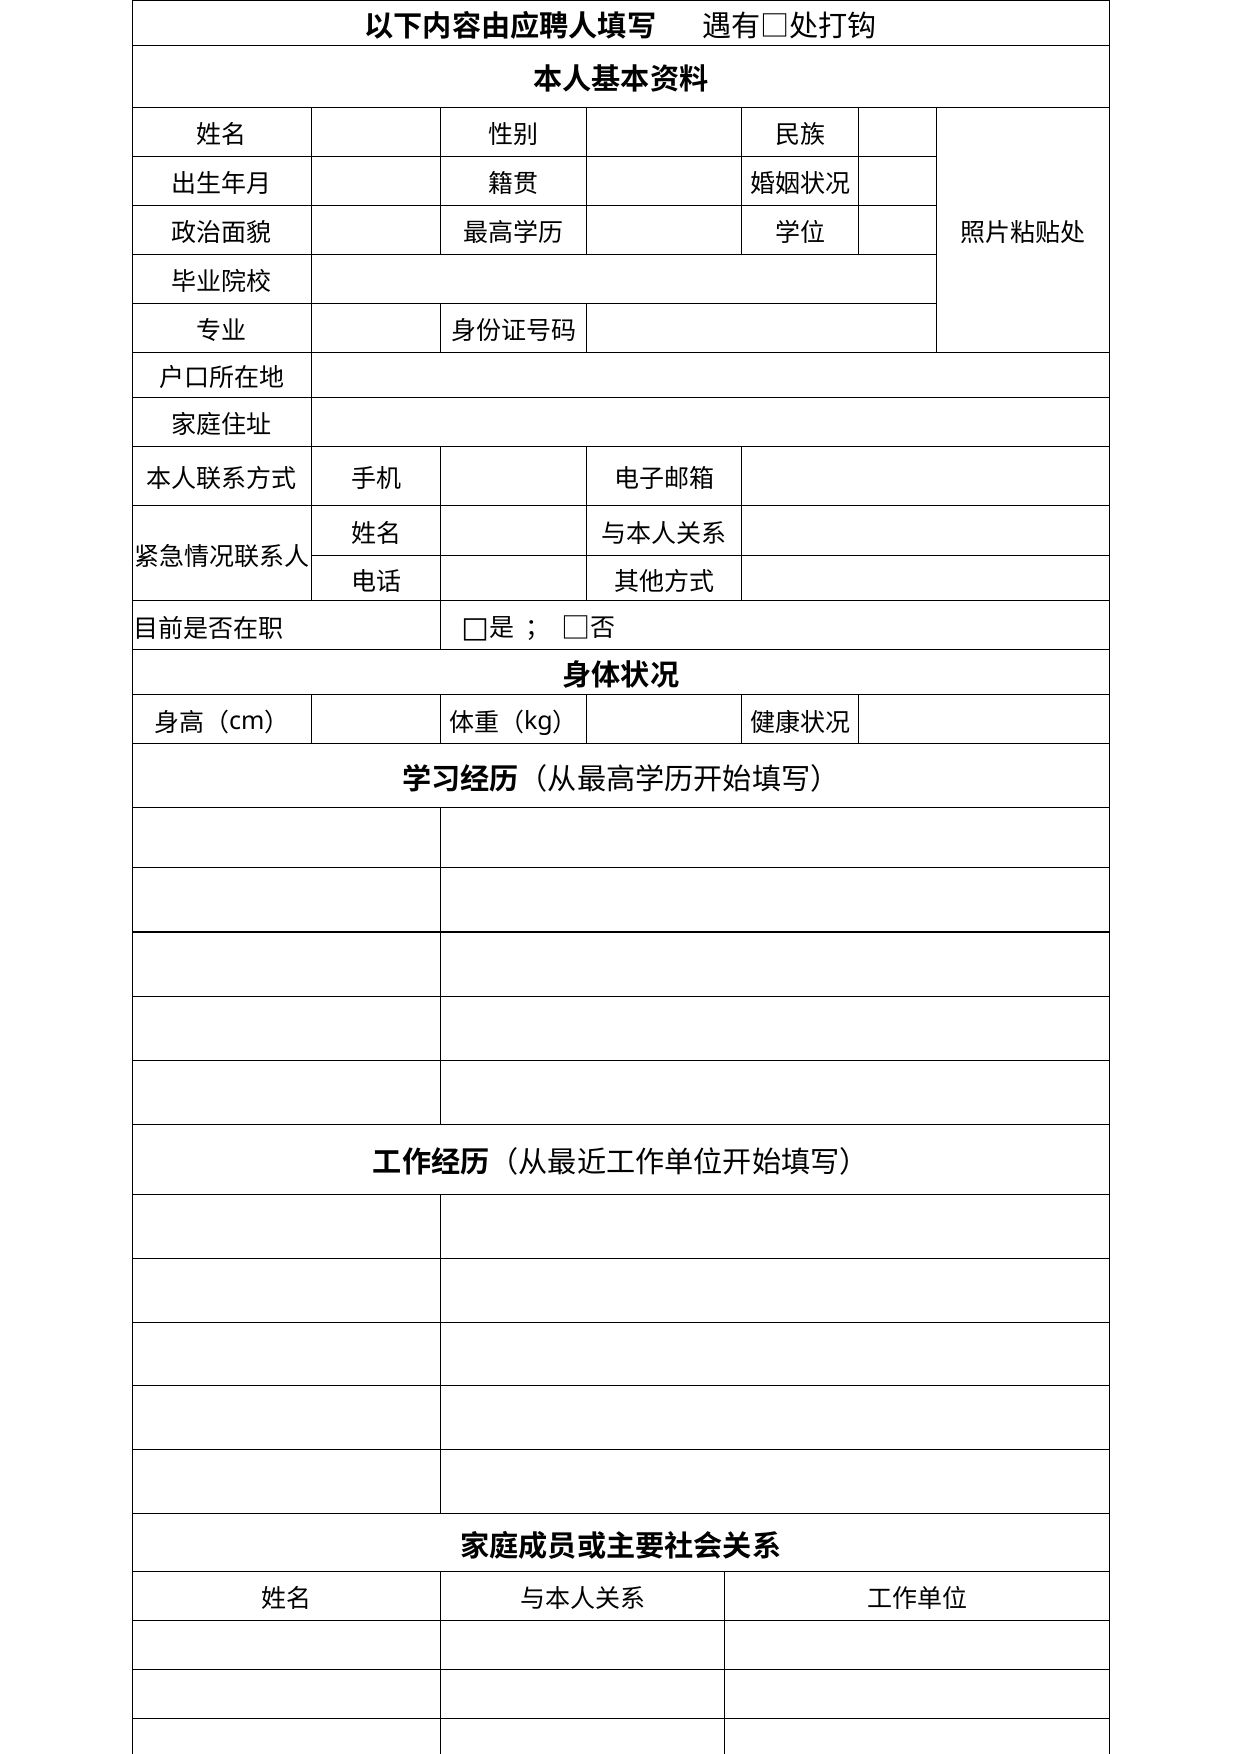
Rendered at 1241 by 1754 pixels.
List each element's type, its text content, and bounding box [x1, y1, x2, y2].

table_cell 健康状况 [742, 695, 858, 743]
table_cell [441, 1719, 724, 1754]
table_cell 身体状况 [133, 650, 1109, 694]
table_cell 身高（cm） [133, 695, 311, 743]
table_cell [742, 447, 1109, 505]
table_cell □是 ； □否 [441, 601, 1109, 649]
table_cell [587, 206, 741, 254]
table_cell 性别 [441, 108, 586, 156]
table_cell 婚姻状况 [742, 157, 858, 205]
table_cell [133, 808, 440, 867]
table_header 以下内容由应聘人填写 遇有□处打钩 [133, 1, 1109, 45]
table_cell [133, 868, 440, 931]
table_cell 毕业院校 [133, 255, 311, 303]
table_cell 与本人关系 [441, 1572, 724, 1620]
table_cell [441, 506, 586, 555]
table_cell 户口所在地 [133, 353, 311, 397]
table_cell [441, 1670, 724, 1718]
table_cell [133, 1061, 440, 1123]
table_cell [441, 1061, 1109, 1123]
table_cell 姓名 [312, 506, 440, 555]
table_cell [133, 933, 440, 996]
table_cell 体重（kg） [441, 695, 586, 743]
table_cell 工作经历（从最近工作单位开始填写） [133, 1125, 1109, 1194]
table_cell [441, 1195, 1109, 1258]
table_cell [133, 1195, 440, 1258]
table_cell [725, 1670, 1109, 1718]
table_cell 本人基本资料 [133, 46, 1109, 107]
table_cell [312, 255, 936, 303]
table_cell [725, 1719, 1109, 1754]
table_cell [441, 556, 586, 600]
table_cell [587, 108, 741, 156]
table_cell [441, 1450, 1109, 1513]
table_cell [133, 1670, 440, 1718]
table_cell 紧急情况联系人 [133, 506, 311, 600]
table_cell [587, 157, 741, 205]
table_cell 家庭成员或主要社会关系 [133, 1514, 1109, 1571]
table_cell [312, 157, 440, 205]
table_cell 工作单位 [725, 1572, 1109, 1620]
table_cell [441, 933, 1109, 996]
table_cell 目前是否在职 [133, 601, 440, 649]
table_cell 学位 [742, 206, 858, 254]
table_cell [742, 506, 1109, 555]
table_cell 专业 [133, 304, 311, 352]
table_cell [133, 1621, 440, 1669]
table_cell 民族 [742, 108, 858, 156]
table_cell 电子邮箱 [587, 447, 741, 505]
table_cell [441, 868, 1109, 931]
table_cell 与本人关系 [587, 506, 741, 555]
table_cell [133, 1450, 440, 1513]
table_cell [587, 695, 741, 743]
table_cell [133, 997, 440, 1060]
table_cell [312, 398, 1109, 446]
table_cell [859, 206, 936, 254]
table_cell [859, 157, 936, 205]
table_cell 籍贯 [441, 157, 586, 205]
table_cell [441, 808, 1109, 867]
table_cell 家庭住址 [133, 398, 311, 446]
table_cell 手机 [312, 447, 440, 505]
table_cell 电话 [312, 556, 440, 600]
table_cell 其他方式 [587, 556, 741, 600]
table_cell 政治面貌 [133, 206, 311, 254]
table_cell [133, 1323, 440, 1385]
table_cell [587, 304, 936, 352]
table_cell 身份证号码 [441, 304, 586, 352]
table_cell [441, 1386, 1109, 1449]
table_cell [133, 1259, 440, 1322]
table_cell [725, 1621, 1109, 1669]
table_cell 出生年月 [133, 157, 311, 205]
table_cell [441, 1323, 1109, 1385]
table_cell [441, 447, 586, 505]
table_cell [859, 108, 936, 156]
table_cell [312, 304, 440, 352]
table_cell 姓名 [133, 108, 311, 156]
table_cell 本人联系方式 [133, 447, 311, 505]
table_cell [312, 695, 440, 743]
table_cell 姓名 [133, 1572, 440, 1620]
table_cell [133, 1719, 440, 1754]
table_cell [312, 353, 1109, 397]
table_cell [441, 997, 1109, 1060]
table_cell [312, 108, 440, 156]
table_cell [859, 695, 1109, 743]
table_cell [133, 1386, 440, 1449]
table_cell [312, 206, 440, 254]
table_cell [441, 1259, 1109, 1322]
table_cell 学习经历（从最高学历开始填写） [133, 744, 1109, 807]
table_cell 照片粘贴处 [937, 108, 1109, 352]
table_cell [441, 1621, 724, 1669]
table_cell [742, 556, 1109, 600]
table_cell 最高学历 [441, 206, 586, 254]
